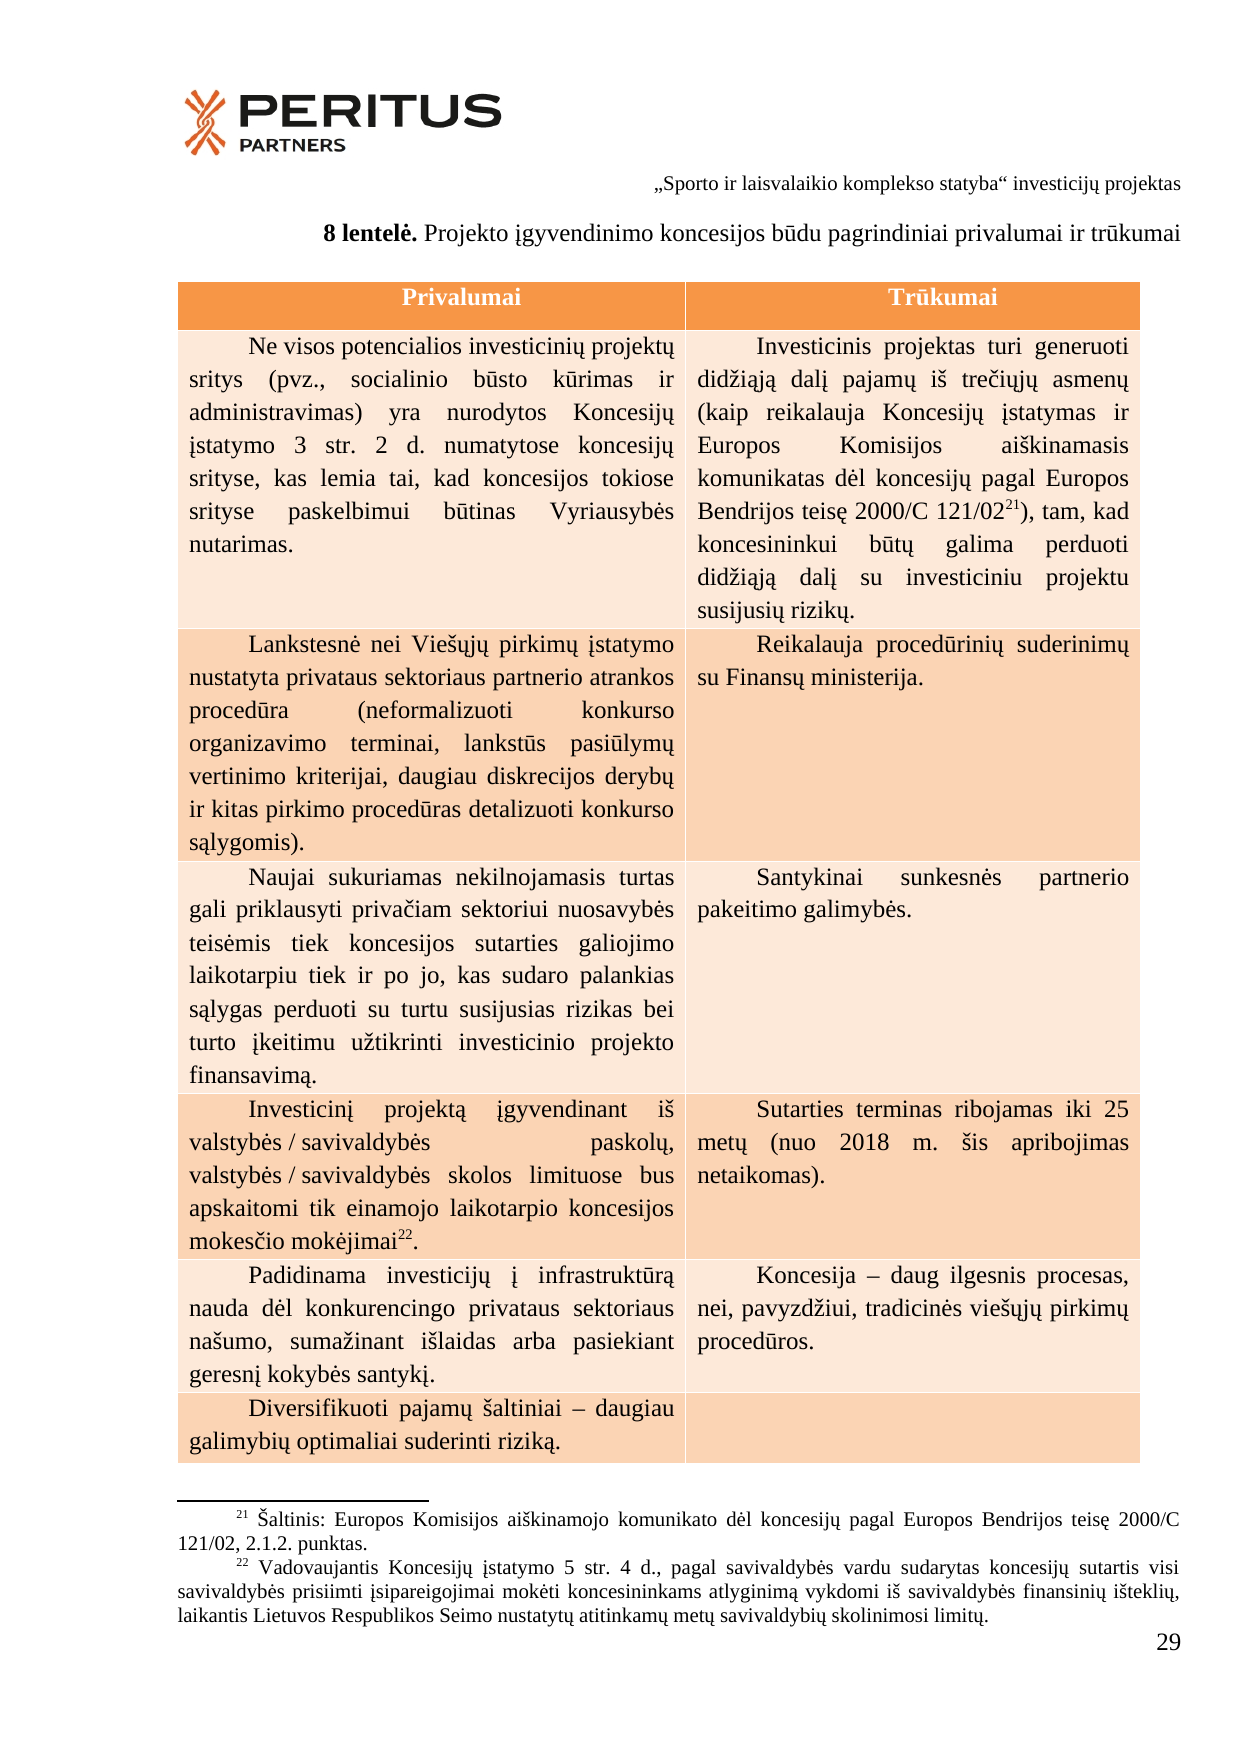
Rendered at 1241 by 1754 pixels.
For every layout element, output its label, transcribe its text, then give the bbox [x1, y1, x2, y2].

table_cell Santykinai sunkesnės partnerio pakeitimo galimybės. [686, 862, 1140, 1093]
text 8 lentelė. Projekto įgyvendinimo koncesijos būdu pagrindiniai privalumai ir trūkumai [177, 218, 1181, 247]
table_cell Sutarties terminas ribojamas iki 25 metų (nuo 2018 m. šis apribojimas netaikomas). [686, 1094, 1140, 1259]
picture [177, 73, 506, 171]
table_cell Padidinama investicijų į infrastruktūrą nauda dėl konkurencingo privataus sektoriaus našumo, sumažinant išlaidas arba pasiekiant geresnį kokybės santykį. [178, 1260, 685, 1392]
table_cell Naujai sukuriamas nekilnojamasis turtas gali priklausyti privačiam sektoriui nuosavybės teisėmis tiek koncesijos sutarties galiojimo laikotarpiu tiek ir po jo, kas sudaro palankias sąlygas perduoti su turtu susijusias rizikas bei turto įkeitimu užtikrinti investicinio projekto finansavimą. [178, 862, 685, 1093]
table_cell Koncesija – daug ilgesnis procesas, nei, pavyzdžiui, tradicinės viešųjų pirkimų procedūros. [686, 1260, 1140, 1392]
table_header Trūkumai [686, 282, 1140, 330]
table_cell Lankstesnė nei Viešųjų pirkimų įstatymo nustatyta privataus sektoriaus partnerio atrankos procedūra (neformalizuoti konkurso organizavimo terminai, lankstūs pasiūlymų vertinimo kriterijai, daugiau diskrecijos derybų ir kitas pirkimo procedūras detalizuoti konkurso sąlygomis). [178, 629, 685, 861]
table_cell Investicinis projektas turi generuoti didžiąją dalį pajamų iš trečiųjų asmenų (kaip reikalauja Koncesijų įstatymas ir Europos Komisijos aiškinamasis komunikatas dėl koncesijų pagal Europos Bendrijos teisę 2000/C 121/02), tam, kad koncesininkui būtų galima perduoti didžiąją dalį su investiciniu projektu susijusių rizikų. [686, 331, 1140, 628]
table_header Privalumai [178, 282, 685, 330]
table_cell Investicinį projektą įgyvendinant iš valstybės / savivaldybės paskolų, valstybės / savivaldybės skolos limituose bus apskaitomi tik einamojo laikotarpio koncesijos mokesčio mokėjimai. [178, 1094, 685, 1259]
table_cell Ne visos potencialios investicinių projektų sritys (pvz., socialinio būsto kūrimas ir administravimas) yra nurodytos Koncesijų įstatymo 3 str. 2 d. numatytose koncesijų srityse, kas lemia tai, kad koncesijos tokiose srityse paskelbimui būtinas Vyriausybės nutarimas. [178, 331, 685, 628]
table_cell Reikalauja procedūrinių suderinimų su Finansų ministerija. [686, 629, 1140, 861]
table_cell [686, 1393, 1140, 1463]
table_cell Diversifikuoti pajamų šaltiniai – daugiau galimybių optimaliai suderinti riziką. [178, 1393, 685, 1463]
